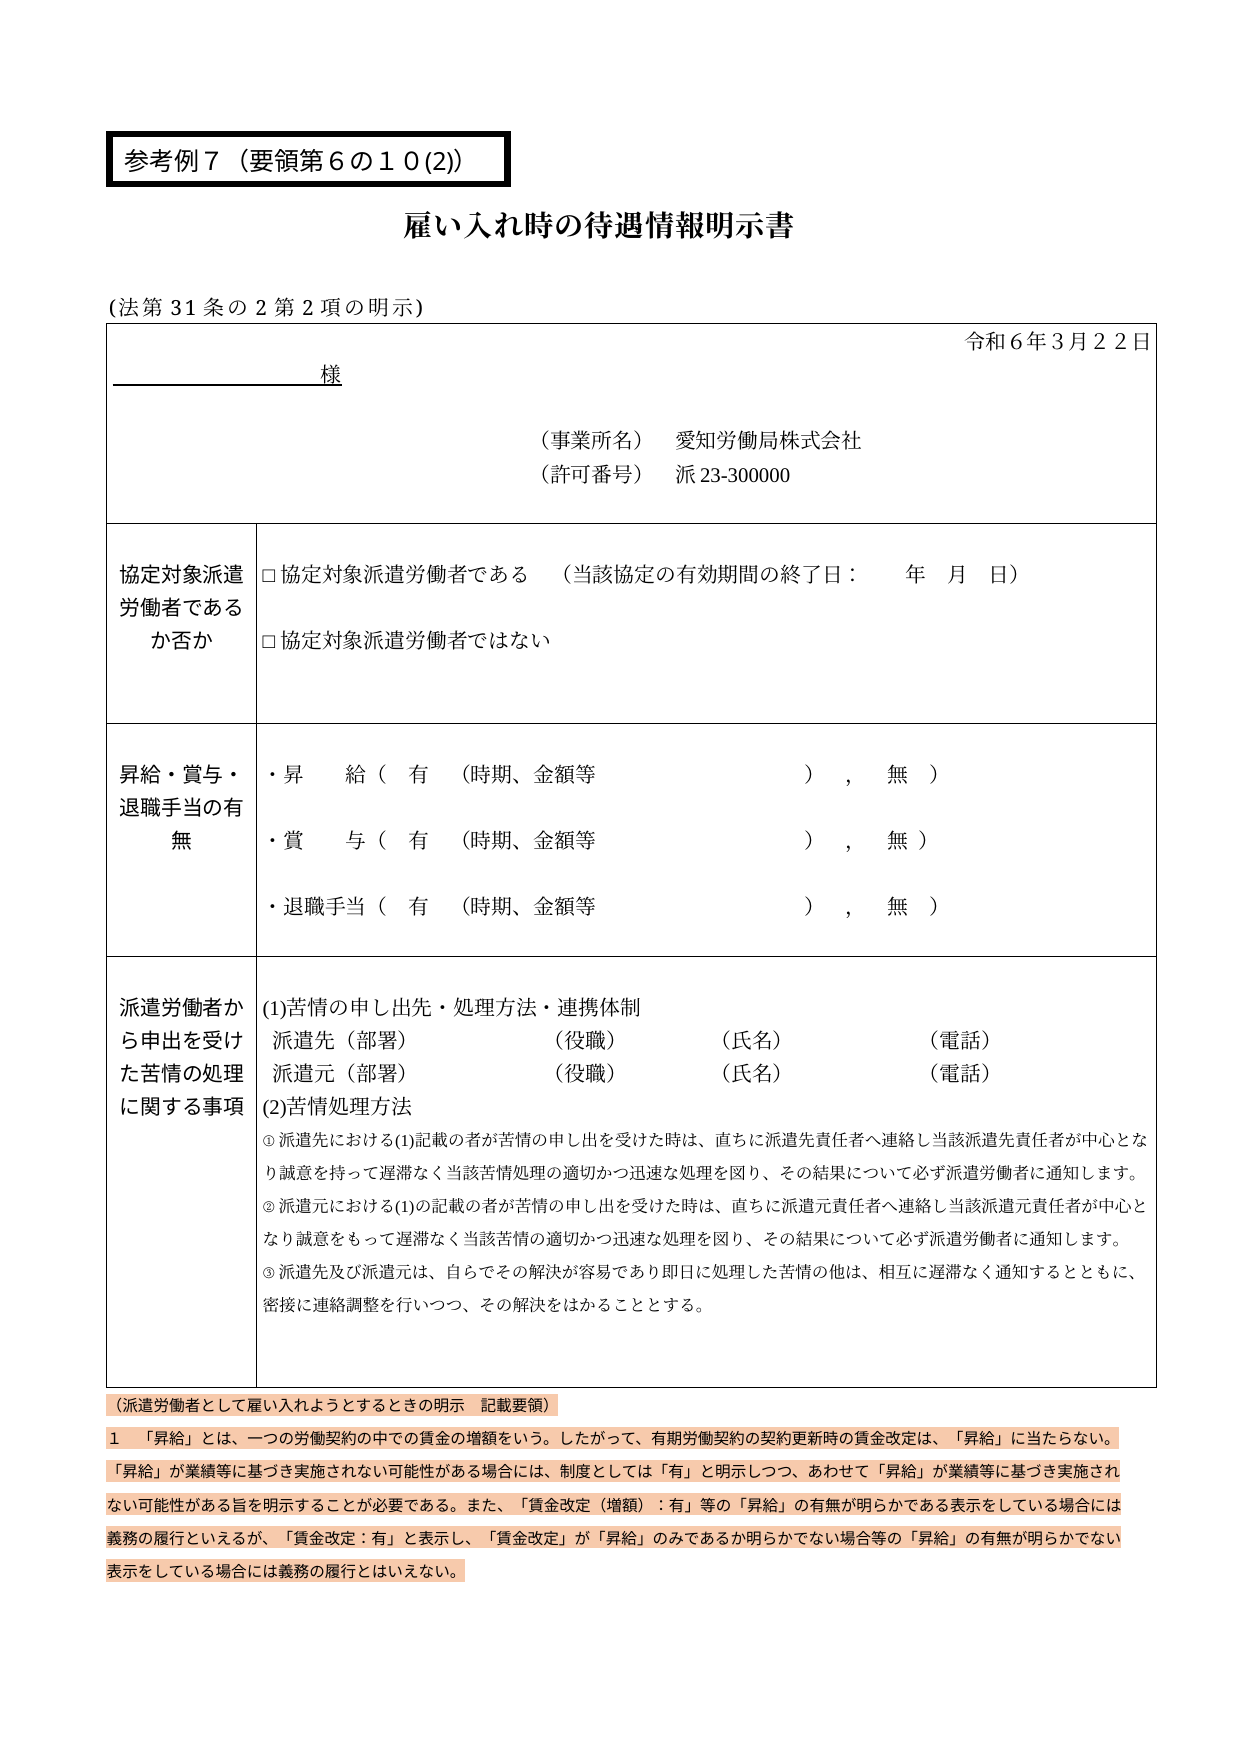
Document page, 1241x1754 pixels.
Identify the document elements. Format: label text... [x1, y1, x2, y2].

table_cell (1)苦情の申し出先・処理方法・連携体制 派遣先（部署） （役職） （氏名） （電話） 派遣元（部署） （役職） （氏名） （電話） (2)苦情処理方法 ①派遣先における(1)記載の者が苦情の申し出を受けた時は、直ちに派遣先責任者へ連絡し当該派遣先責任者が中心となり誠意を持って遅滞なく当該苦情処理の適切かつ迅速な処理を図り、その結果について必ず派遣労働者に通知します。 ②派遣元における(1)の記載の者が苦情の申し出を受けた時は、直ちに派遣元責任者へ連絡し当該派遣元責任者が中心となり誠意をもって遅滞なく当該苦情の適切かつ迅速な処理を図り、その結果について必ず派遣労働者に通知します。 ③派遣先及び派遣元は、自らでその解決が容易であり即日に処理した苦情の他は、相互に遅滞なく通知するとともに、密接に連絡調整を行いつつ、その解決をはかることとする。 [257, 957, 1156, 1387]
table_cell ・昇 給（ 有 （時期、金額等 ） ， 無 ） ・賞 与（ 有 （時期、金額等 ） ， 無 ） ・退職手当（ 有 （時期、金額等 ） ， 無 ） [257, 724, 1156, 956]
text (法第31条の2第2項の明示) [0, 290, 1223, 323]
table_cell 派遣労働者から申出を受けた苦情の処理に関する事項 [107, 957, 256, 1387]
table_cell 協定対象派遣 労働者であるか否か [107, 524, 256, 723]
table_header 令和６年３月２２日 様 （事業所名） 愛知労働局株式会社 （許可番号） 派23-300000 [107, 324, 1156, 523]
table_cell □ 協定対象派遣労働者である （当該協定の有効期間の終了日： 年 月 日） □ 協定対象派遣労働者ではない [257, 524, 1156, 723]
text １ 「昇給」とは、一つの労働契約の中での賃金の増額をいう。したがって、有期労働契約の契約更新時の賃金改定は、「昇給」に当たらない。 [106, 1421, 1134, 1454]
text 「昇給」が業績等に基づき実施されない可能性がある場合には、制度としては「有」と明示しつつ、あわせて「昇給」が業績等に基づき実施されない可能性がある旨を明示することが必要である。また、「賃金改定（増額）：有」等の「昇給」の有無が明らかである表示をしている場合には義務の履行といえるが、「賃金改定：有」と表示し、「賃金改定」が「昇給」のみであるか明らかでない場合等の「昇給」の有無が明らかでない表示をしている場合には義務の履行とはいえない。 [106, 1454, 1134, 1587]
text （派遣労働者として雇い入れようとするときの明示 記載要領） [106, 1388, 1134, 1421]
text 雇い入れ時の待遇情報明示書 [0, 191, 1223, 257]
table_cell 昇給・賞与・退職手当の有無 [107, 724, 256, 956]
